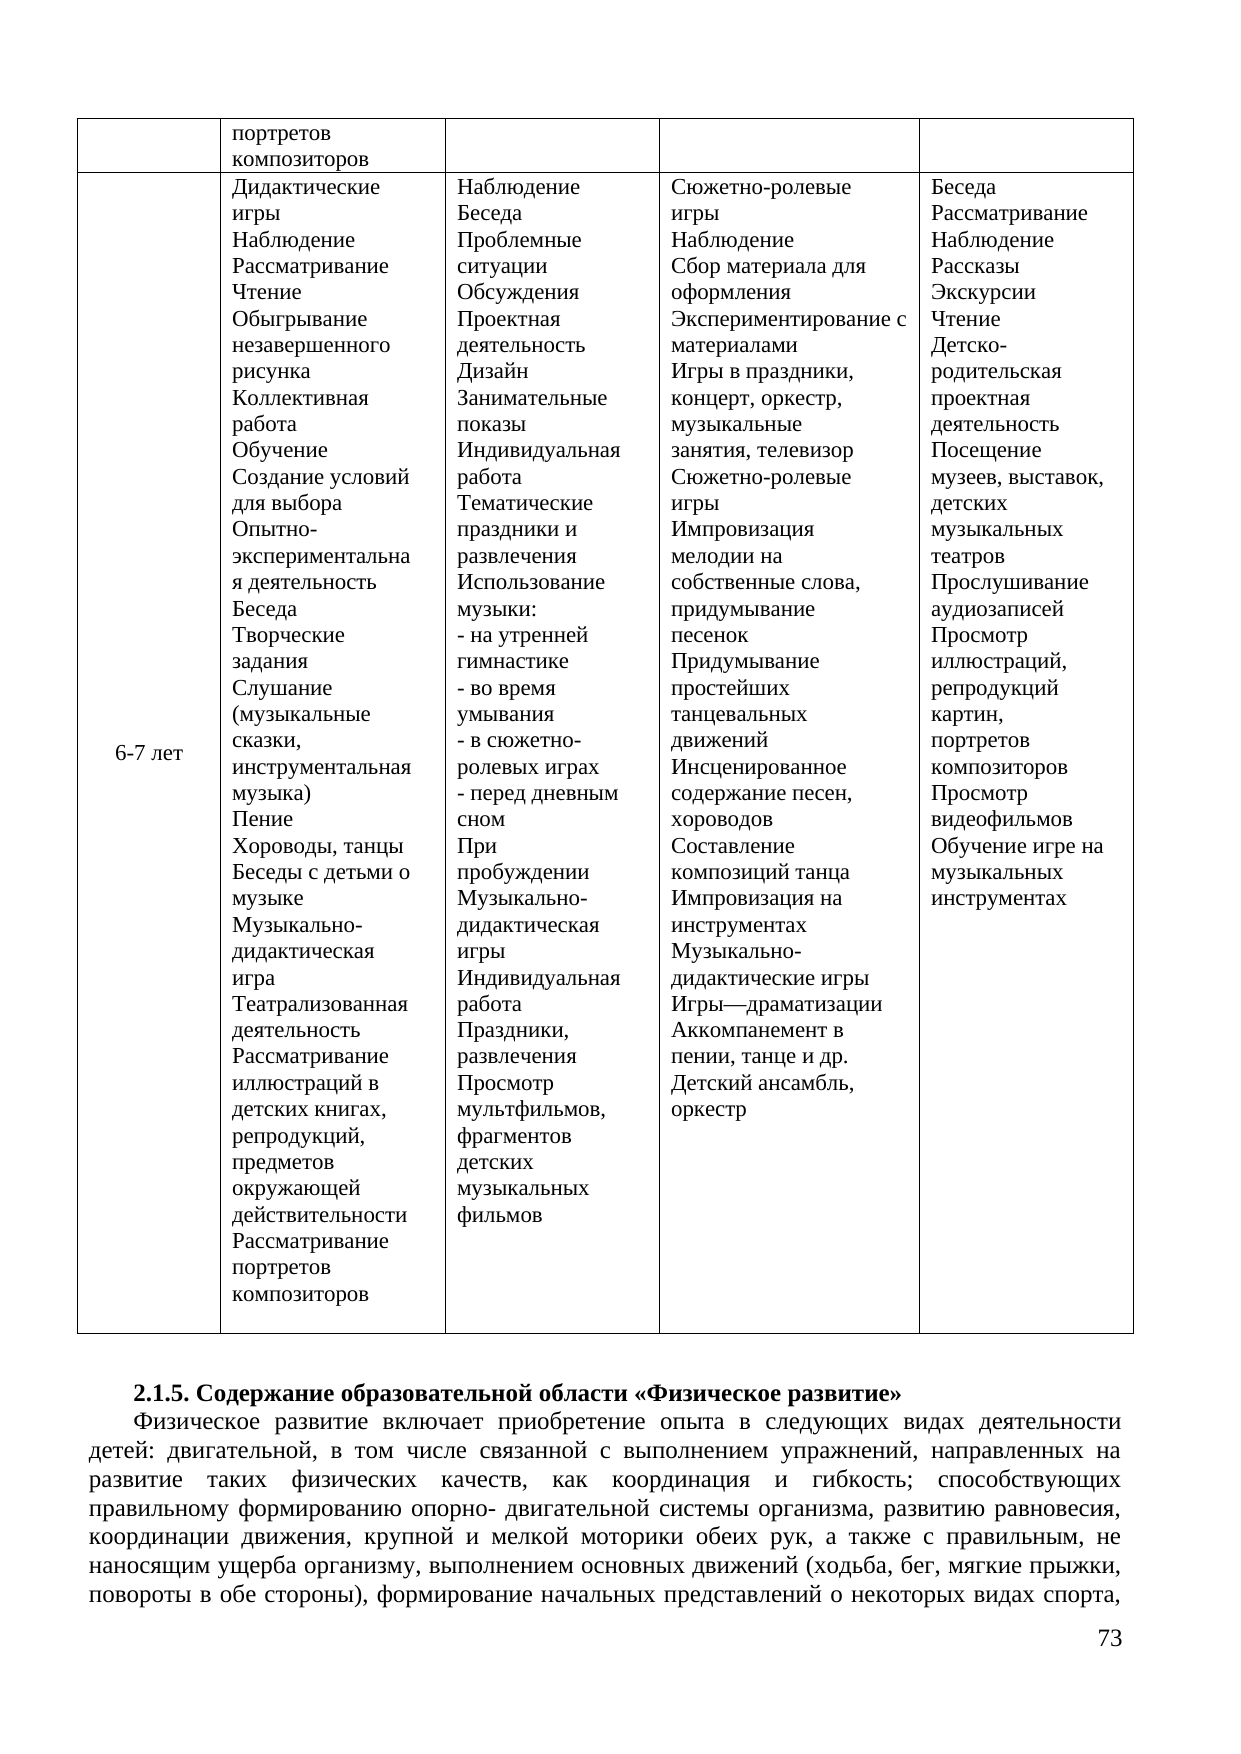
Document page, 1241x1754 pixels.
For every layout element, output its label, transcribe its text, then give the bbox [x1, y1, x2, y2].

text 2.1.5. Содержание образовательной области «Физическое развитие» [89, 1378, 1122, 1406]
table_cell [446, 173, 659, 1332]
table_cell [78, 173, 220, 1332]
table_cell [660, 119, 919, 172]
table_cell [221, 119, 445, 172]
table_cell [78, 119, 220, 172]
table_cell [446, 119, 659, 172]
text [89, 1406, 1122, 1608]
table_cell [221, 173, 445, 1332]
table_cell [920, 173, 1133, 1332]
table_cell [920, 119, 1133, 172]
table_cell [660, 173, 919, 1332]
